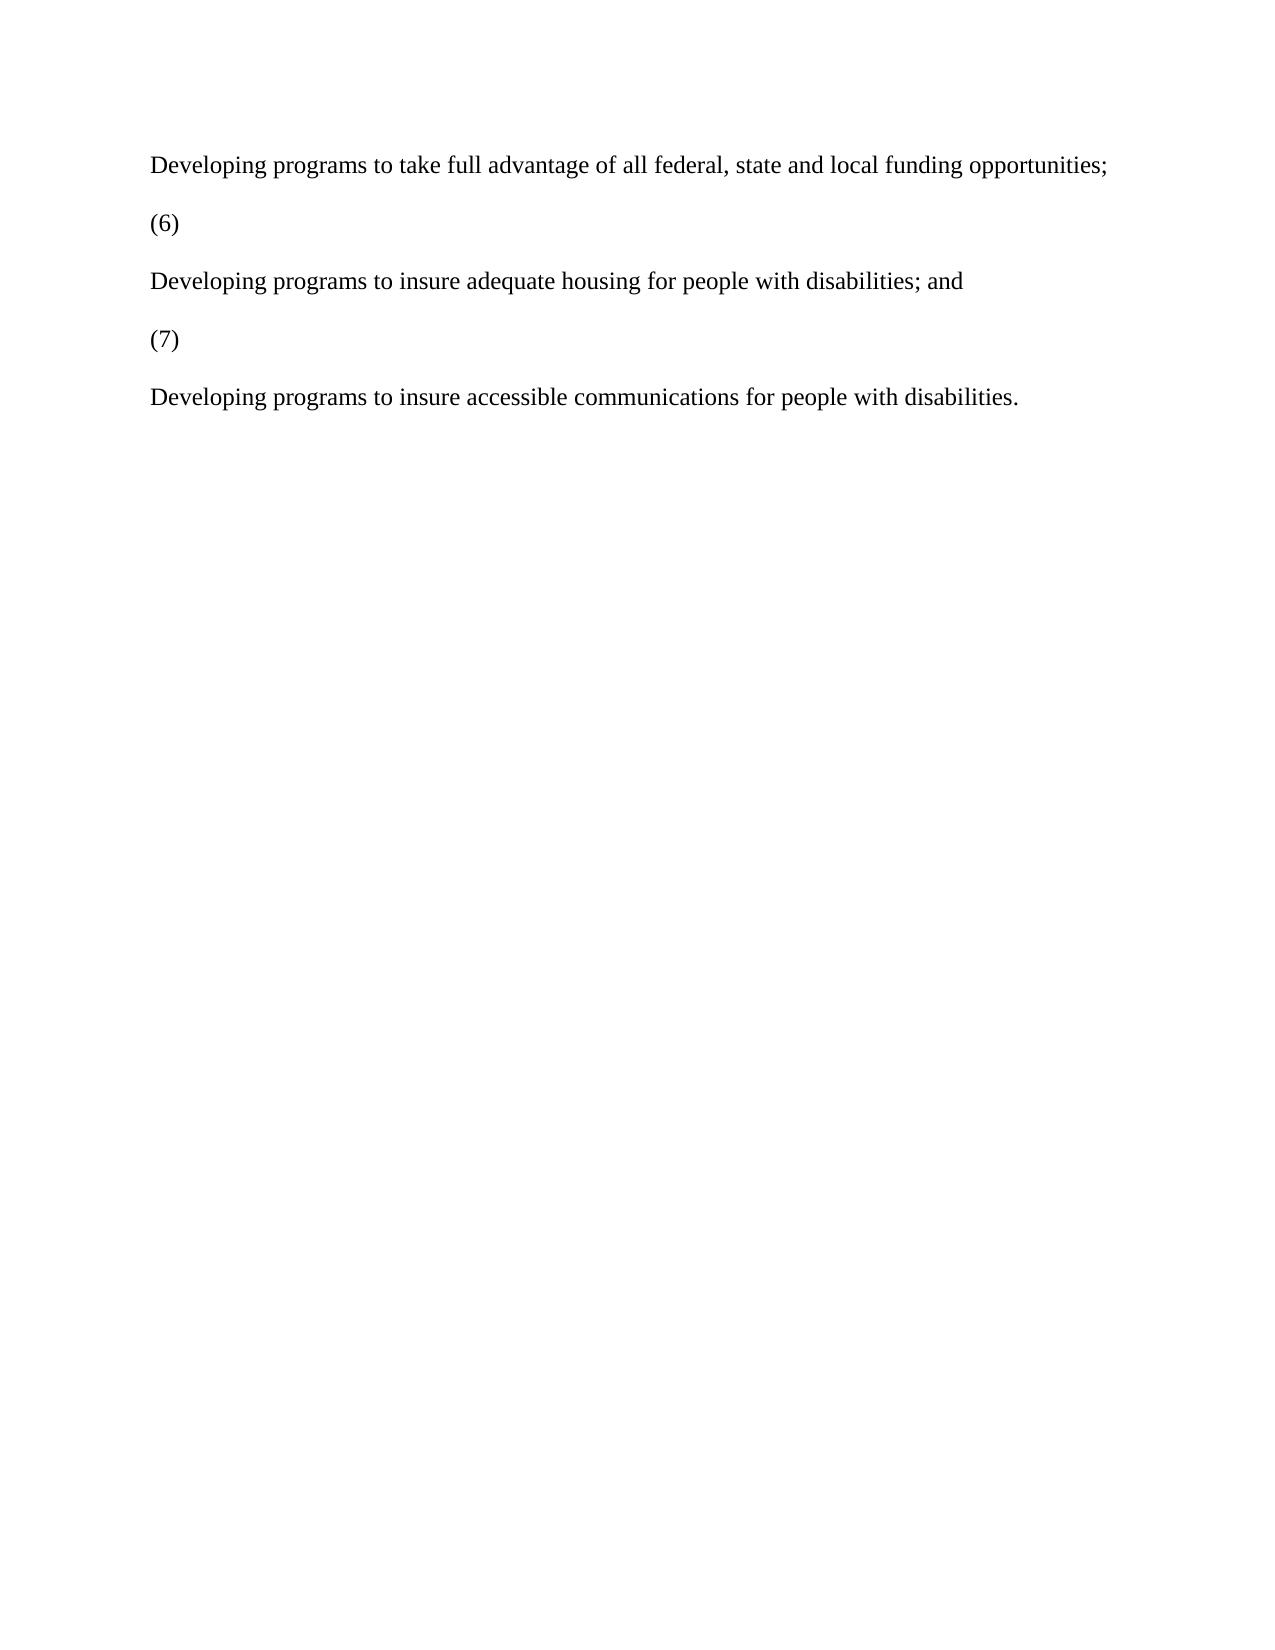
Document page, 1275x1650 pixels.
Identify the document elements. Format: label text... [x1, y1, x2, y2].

text Developing programs to insure accessible communications for people with disabilities. [150, 382, 1125, 410]
text Developing programs to take full advantage of all federal, state and local funding opportunities; [150, 150, 1125, 179]
text (6) [150, 208, 1125, 237]
text Developing programs to insure adequate housing for people with disabilities; and [150, 266, 1125, 294]
text (7) [150, 324, 1125, 352]
